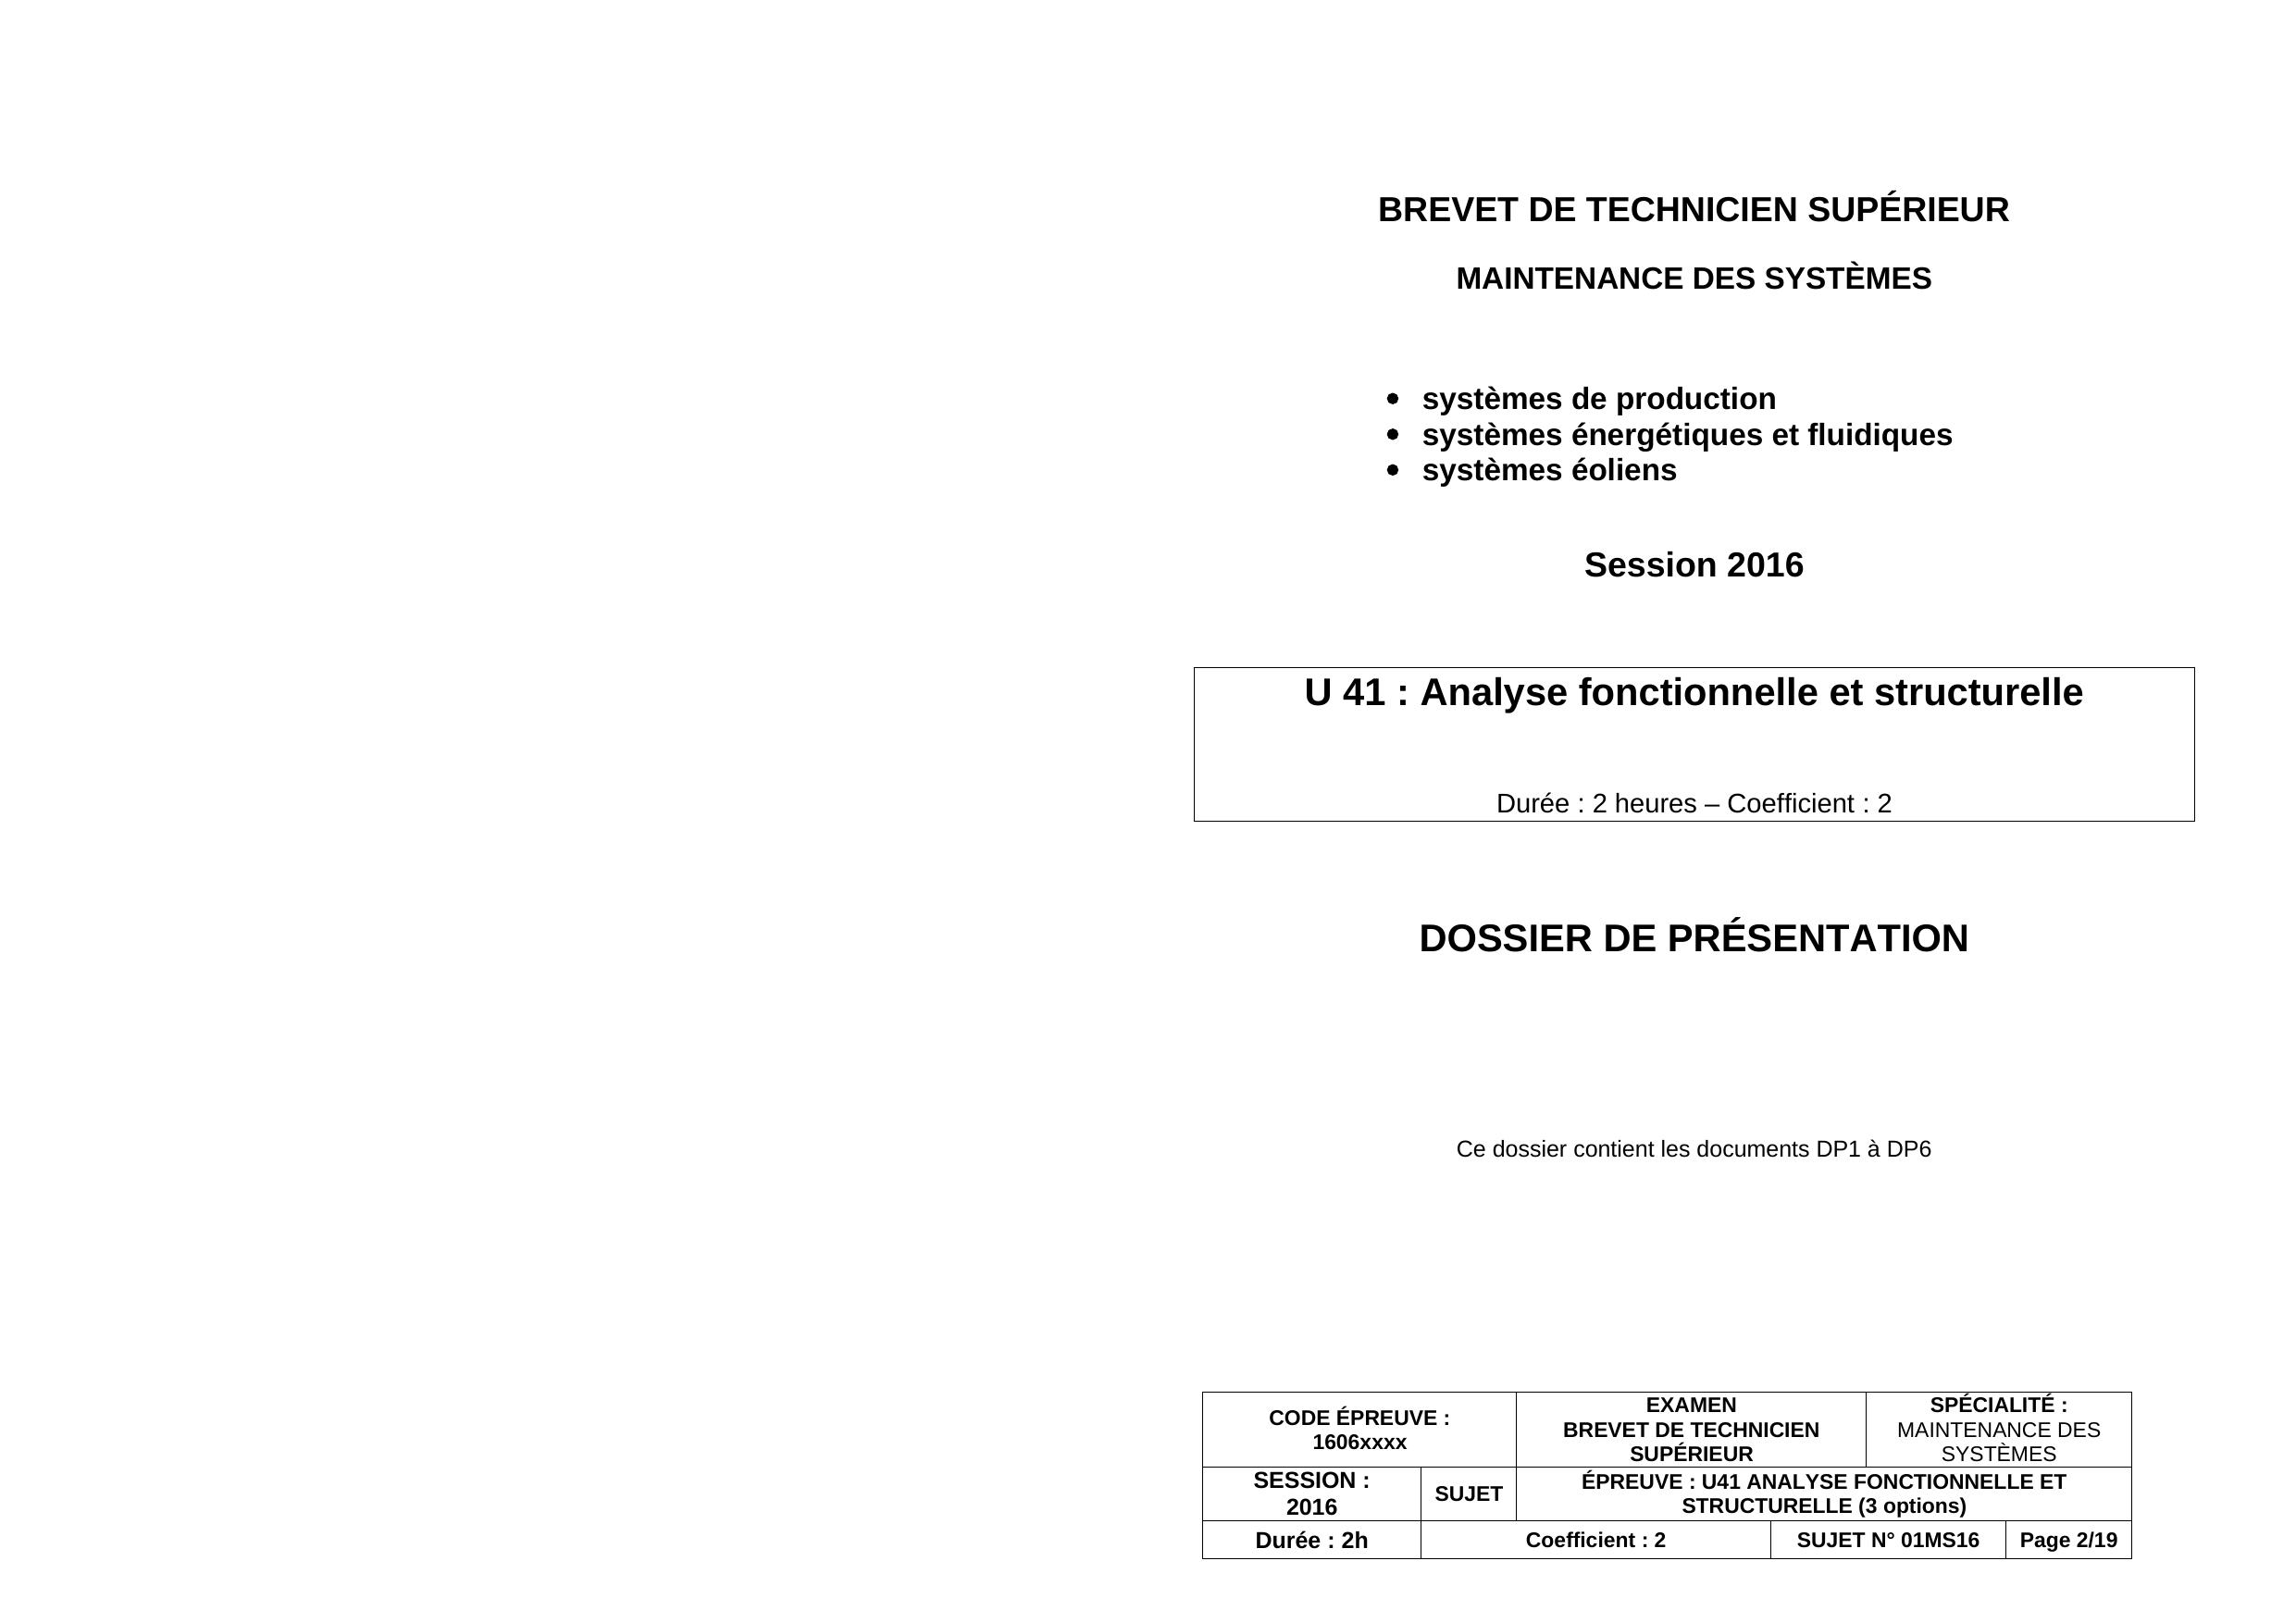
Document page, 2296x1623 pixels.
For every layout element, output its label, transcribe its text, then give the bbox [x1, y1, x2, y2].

text DOSSIER DE PRÉSENTATION [1202, 915, 2186, 960]
subtitle U 41 : Analyse fonctionnelle et structurelle [1195, 668, 2194, 714]
text Durée : 2 heures – Coefficient : 2 [1195, 785, 2194, 821]
text Session 2016 [1202, 544, 2186, 585]
text maintenance des systÈmes [1202, 260, 2186, 295]
list systèmes de production [1387, 380, 2186, 415]
title BREVET DE TECHNICIEN SUPÉRIEUR [1202, 189, 2186, 229]
list systèmes éoliens [1387, 452, 2186, 488]
text Ce dossier contient les documents DP1 à DP6 [1202, 1135, 2186, 1162]
list systèmes énergétiques et fluidiques [1387, 415, 2186, 452]
